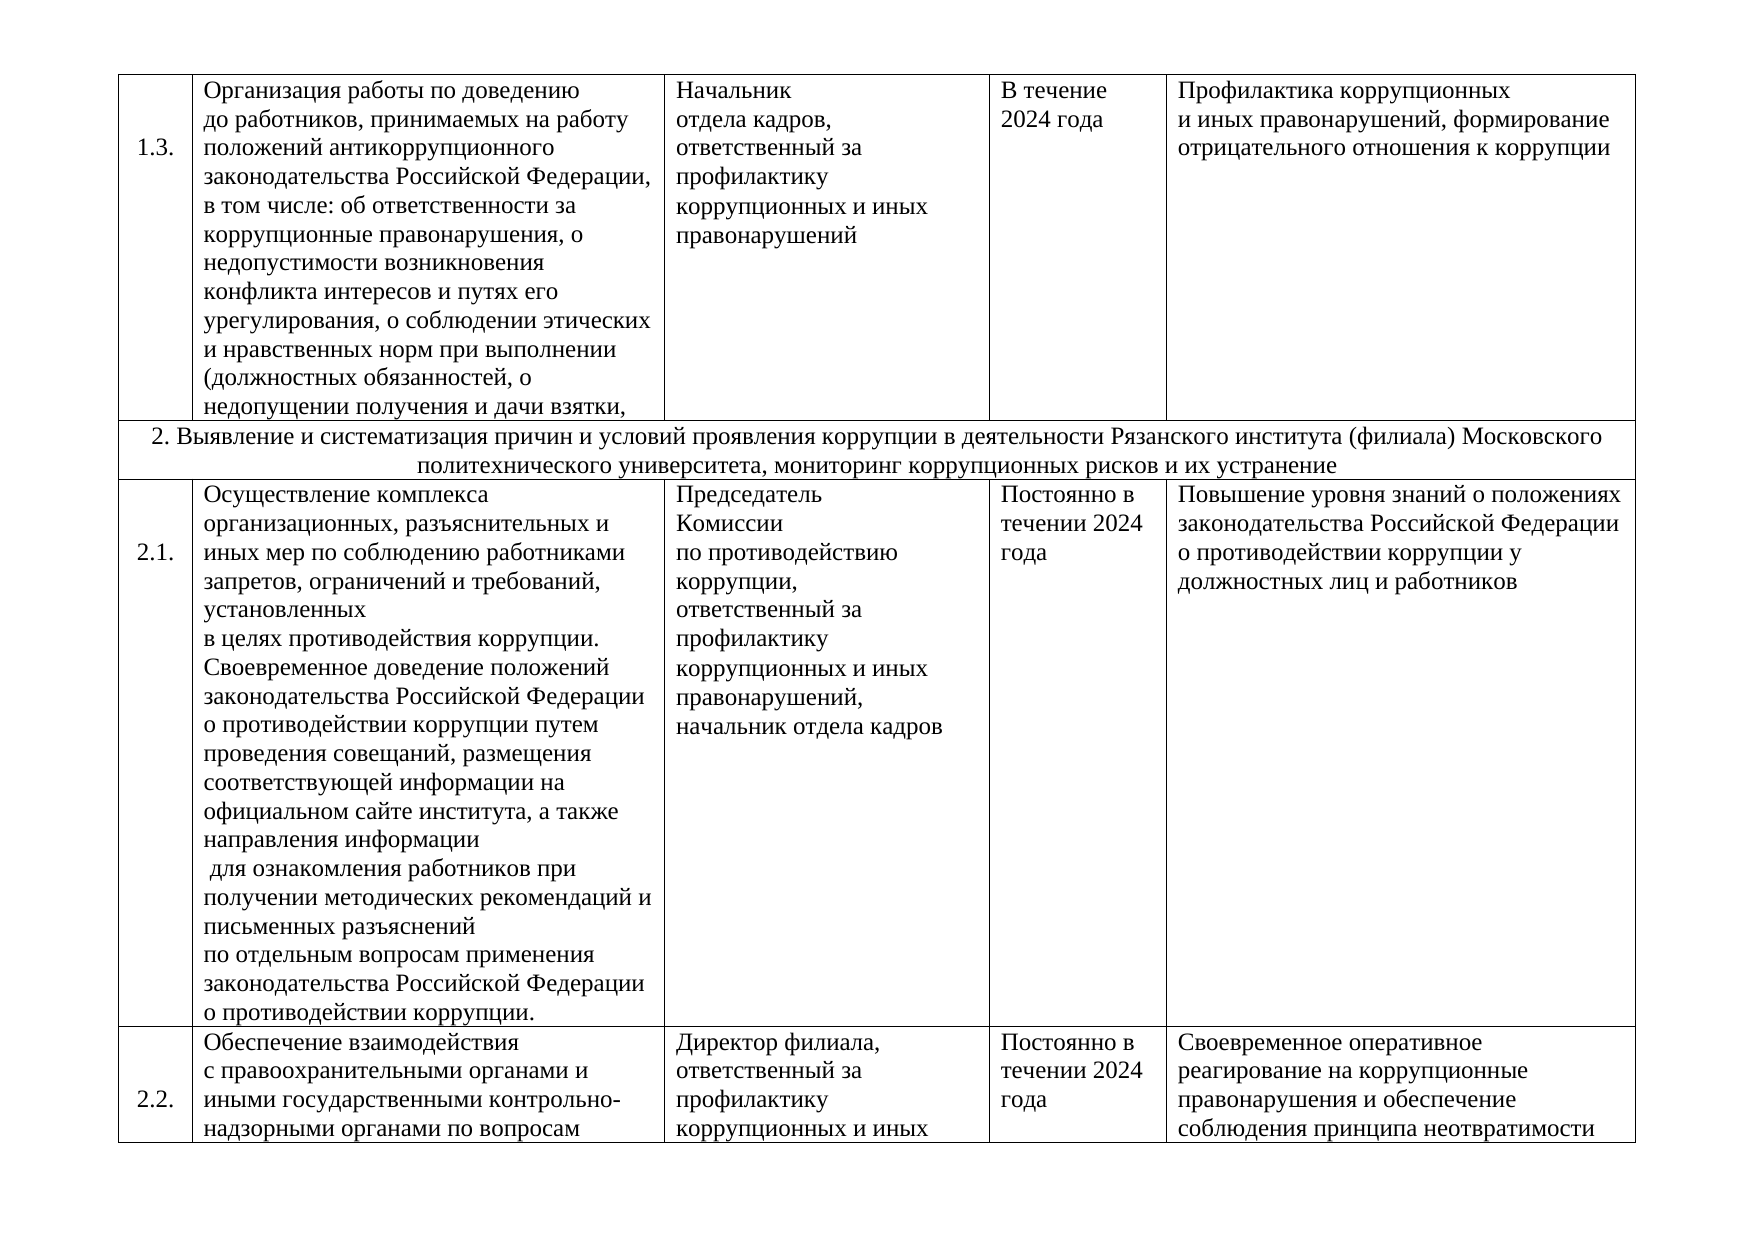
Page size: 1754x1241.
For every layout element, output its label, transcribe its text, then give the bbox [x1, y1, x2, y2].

table_cell Осуществление комплекса организационных, разъяснительных и иных мер по соблюдению работниками запретов, ограничений и требований, установленных в целях противодействия коррупции. Своевременное доведение положений законодательства Российской Федерации о противодействии коррупции путем проведения совещаний, размещения соответствующей информации на официальном сайте института, а также направления информации для ознакомления работников при получении методических рекомендаций и письменных разъяснений по отдельным вопросам применения законодательства Российской Федерации о противодействии коррупции. [193, 480, 664, 1026]
table_cell Повышение уровня знаний о положениях законодательства Российской Федерации о противодействии коррупции у должностных лиц и работников [1167, 480, 1635, 1026]
table_cell 1.3. [119, 75, 192, 420]
table_cell 2.2. [119, 1027, 192, 1142]
table_cell В течение 2024 года [990, 75, 1166, 420]
table_cell Председатель Комиссии по противодействию коррупции, ответственный за профилактику коррупционных и иных правонарушений, начальник отдела кадров [665, 480, 989, 1026]
table_cell Начальник отдела кадров, ответственный за профилактику коррупционных и иных правонарушений [665, 75, 989, 420]
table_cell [1167, 1027, 1635, 1142]
table_cell Организация работы по доведению до работников, принимаемых на работу положений антикоррупционного законодательства Российской Федерации, в том числе: об ответственности за коррупционные правонарушения, о недопустимости возникновения конфликта интересов и путях его урегулирования, о соблюдении этических и нравственных норм при выполнении (должностных обязанностей, о недопущении получения и дачи взятки, [193, 75, 664, 420]
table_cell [665, 1027, 989, 1142]
table_cell 2. Выявление и систематизация причин и условий проявления коррупции в деятельности Рязанского института (филиала) Московского политехнического университета, мониторинг коррупционных рисков и их устранение [119, 421, 1635, 478]
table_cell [990, 1027, 1166, 1142]
table_cell Постоянно в течении 2024 года [990, 480, 1166, 1026]
table_cell 2.1. [119, 480, 192, 1026]
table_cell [193, 1027, 664, 1142]
table_cell Профилактика коррупционных и иных правонарушений, формирование отрицательного отношения к коррупции [1167, 75, 1635, 420]
